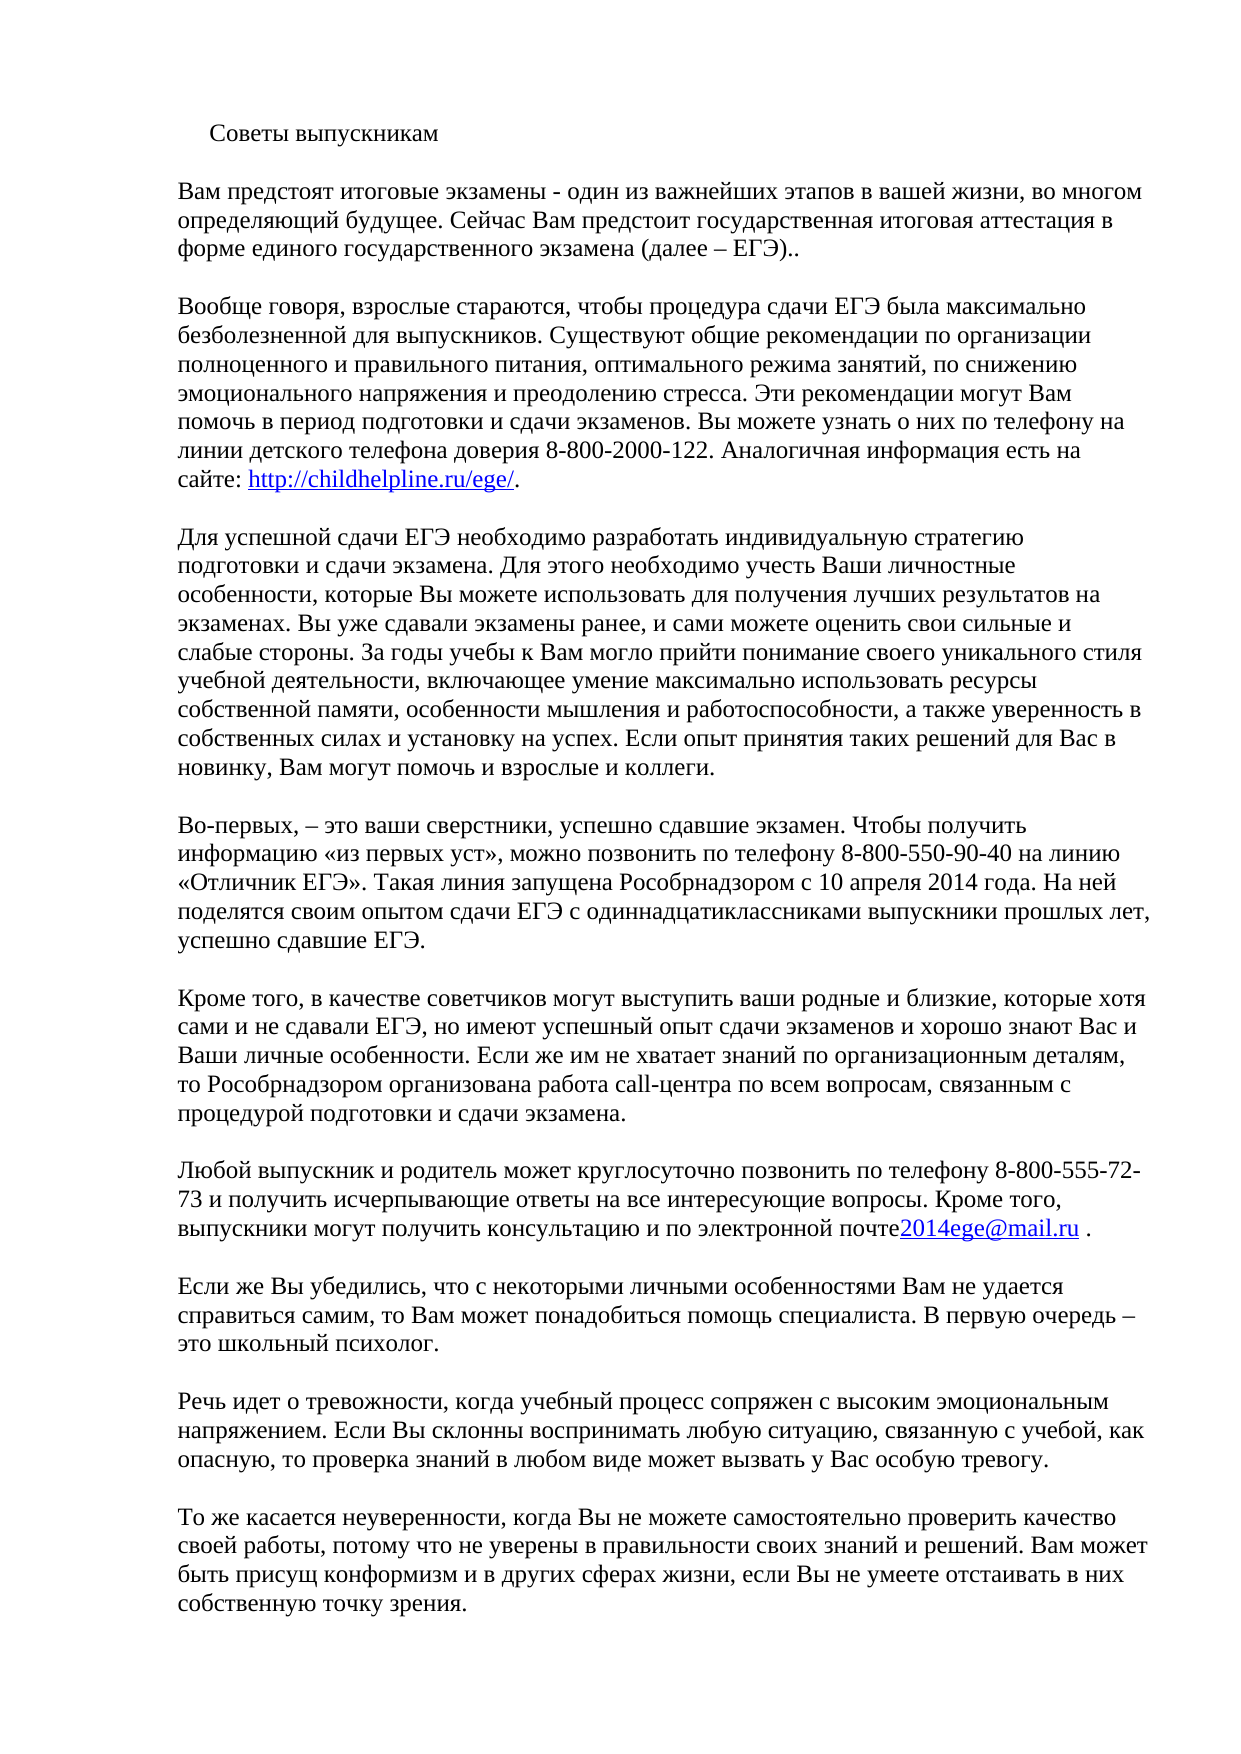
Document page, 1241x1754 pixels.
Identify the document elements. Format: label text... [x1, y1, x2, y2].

text Если же Вы убедились, что с некоторыми личными особенностями Вам не удается справиться самим, то Вам может понадобиться помощь специалиста. В первую очередь – это школьный психолог. [177, 1271, 1152, 1357]
text То же касается неуверенности, когда Вы не можете самостоятельно проверить качество своей работы, потому что не уверены в правильности своих знаний и решений. Вам может быть присущ конформизм и в других сферах жизни, если Вы не умеете отстаивать в них собственную точку зрения. [177, 1502, 1152, 1617]
text  Советы выпускникам [177, 118, 1152, 147]
text Вообще говоря, взрослые стараются, чтобы процедура сдачи ЕГЭ была максимально безболезненной для выпускников. Существуют общие рекомендации по организации полноценного и правильного питания, оптимального режима занятий, по снижению эмоционального напряжения и преодолению стресса. Эти рекомендации могут Вам помочь в период подготовки и сдачи экзаменов. Вы можете узнать о них по телефону на линии детского телефона доверия 8-800-2000-122. Аналогичная информация есть на сайте: http://childhelpline.ru/ege/. [177, 291, 1152, 493]
text Во-первых, – это ваши сверстники, успешно сдавшие экзамен. Чтобы получить информацию «из первых уст», можно позвонить по телефону 8-800-550-90-40 на линию «Отличник ЕГЭ». Такая линия запущена Рособрнадзором с 10 апреля 2014 года. На ней поделятся своим опытом сдачи ЕГЭ с одиннадцатиклассниками выпускники прошлых лет, успешно сдавшие ЕГЭ. [177, 810, 1152, 953]
text Любой выпускник и родитель может круглосуточно позвонить по телефону 8-800-555-72-73 и получить исчерпывающие ответы на все интересующие вопросы. Кроме того, выпускники могут получить консультацию и по электронной почте2014ege@mail.ru . [177, 1156, 1152, 1242]
text Кроме того, в качестве советчиков могут выступить ваши родные и близкие, которые хотя сами и не сдавали ЕГЭ, но имеют успешный опыт сдачи экзаменов и хорошо знают Вас и Ваши личные особенности. Если же им не хватает знаний по организационным деталям, то Рособрнадзором организована работа call-центра по всем вопросам, связанным с процедурой подготовки и сдачи экзамена. [177, 983, 1152, 1126]
text Вам предстоят итоговые экзамены - один из важнейших этапов в вашей жизни, во многом определяющий будущее. Сейчас Вам предстоит государственная итоговая аттестация в форме единого государственного экзамена (далее – ЕГЭ).. [177, 176, 1152, 262]
text Для успешной сдачи ЕГЭ необходимо разработать индивидуальную стратегию подготовки и сдачи экзамена. Для этого необходимо учесть Ваши личностные особенности, которые Вы можете использовать для получения лучших результатов на экзаменах. Вы уже сдавали экзамены ранее, и сами можете оценить свои сильные и слабые стороны. За годы учебы к Вам могло прийти понимание своего уникального стиля учебной деятельности, включающее умение максимально использовать ресурсы собственной памяти, особенности мышления и работоспособности, а также уверенность в собственных силах и установку на успех. Если опыт принятия таких решений для Вас в новинку, Вам могут помочь и взрослые и коллеги. [177, 522, 1152, 781]
text Речь идет о тревожности, когда учебный процесс сопряжен с высоким эмоциональным напряжением. Если Вы склонны воспринимать любую ситуацию, связанную с учебой, как опасную, то проверка знаний в любом виде может вызвать у Вас особую тревогу. [177, 1386, 1152, 1473]
